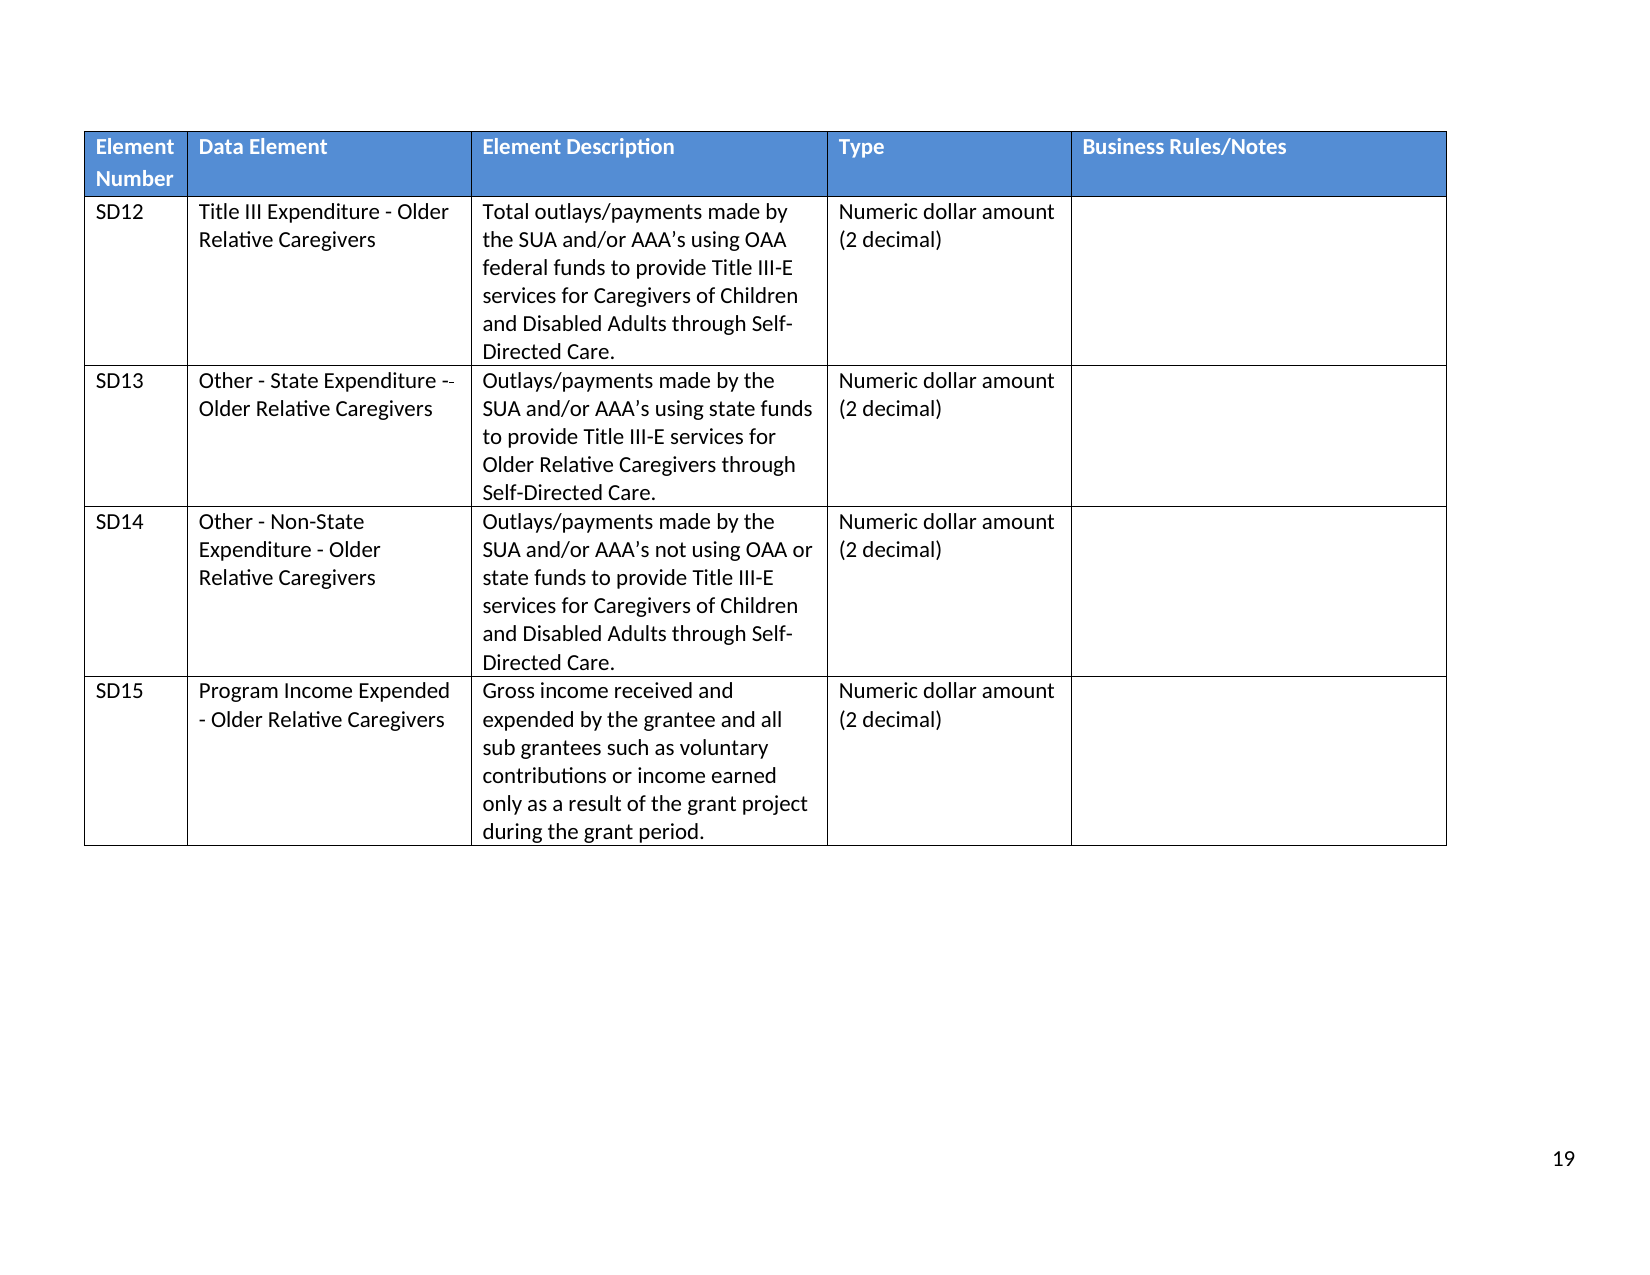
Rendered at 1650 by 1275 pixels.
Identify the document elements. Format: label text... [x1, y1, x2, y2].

table_cell Outlays/payments made by the SUA and/or AAA’s using state funds to provide Title III-E services for Older Relative Caregivers through Self-Directed Care. [472, 366, 827, 506]
table_cell Other - Non-State Expenditure - Older Relative Caregivers [188, 507, 471, 676]
table_cell [1072, 507, 1446, 676]
table_header Type [828, 132, 1071, 196]
table_header Data Element [188, 132, 471, 196]
table_cell Numeric dollar amount (2 decimal) [828, 507, 1071, 676]
table_cell Numeric dollar amount (2 decimal) [828, 677, 1071, 845]
table_header Element Number [85, 132, 187, 196]
table_cell SD13 [85, 366, 187, 506]
table_cell Other - State Expenditure - Older Relative Caregivers [188, 366, 471, 506]
table_cell SD12 [85, 197, 187, 365]
table_cell [1072, 366, 1446, 506]
table_cell Title III Expenditure - Older Relative Caregivers [188, 197, 471, 365]
table_cell Outlays/payments made by the SUA and/or AAA’s not using OAA or state funds to provide Title III-E services for Caregivers of Children and Disabled Adults through Self-Directed Care. [472, 507, 827, 676]
table_cell Total outlays/payments made by the SUA and/or AAA’s using OAA federal funds to provide Title III-E services for Caregivers of Children and Disabled Adults through Self-Directed Care. [472, 197, 827, 365]
table_cell Program Income Expended - Older Relative Caregivers [188, 677, 471, 845]
table_cell Numeric dollar amount (2 decimal) [828, 366, 1071, 506]
table_cell Numeric dollar amount (2 decimal) [828, 197, 1071, 365]
table_header Element Description [472, 132, 827, 196]
table_header Business Rules/Notes [1072, 132, 1446, 196]
table_cell [1072, 197, 1446, 365]
table_cell Gross income received and expended by the grantee and all sub grantees such as voluntary contributions or income earned only as a result of the grant project during the grant period. [472, 677, 827, 845]
table_cell SD15 [85, 677, 187, 845]
table_cell [1072, 677, 1446, 845]
table_cell SD14 [85, 507, 187, 676]
